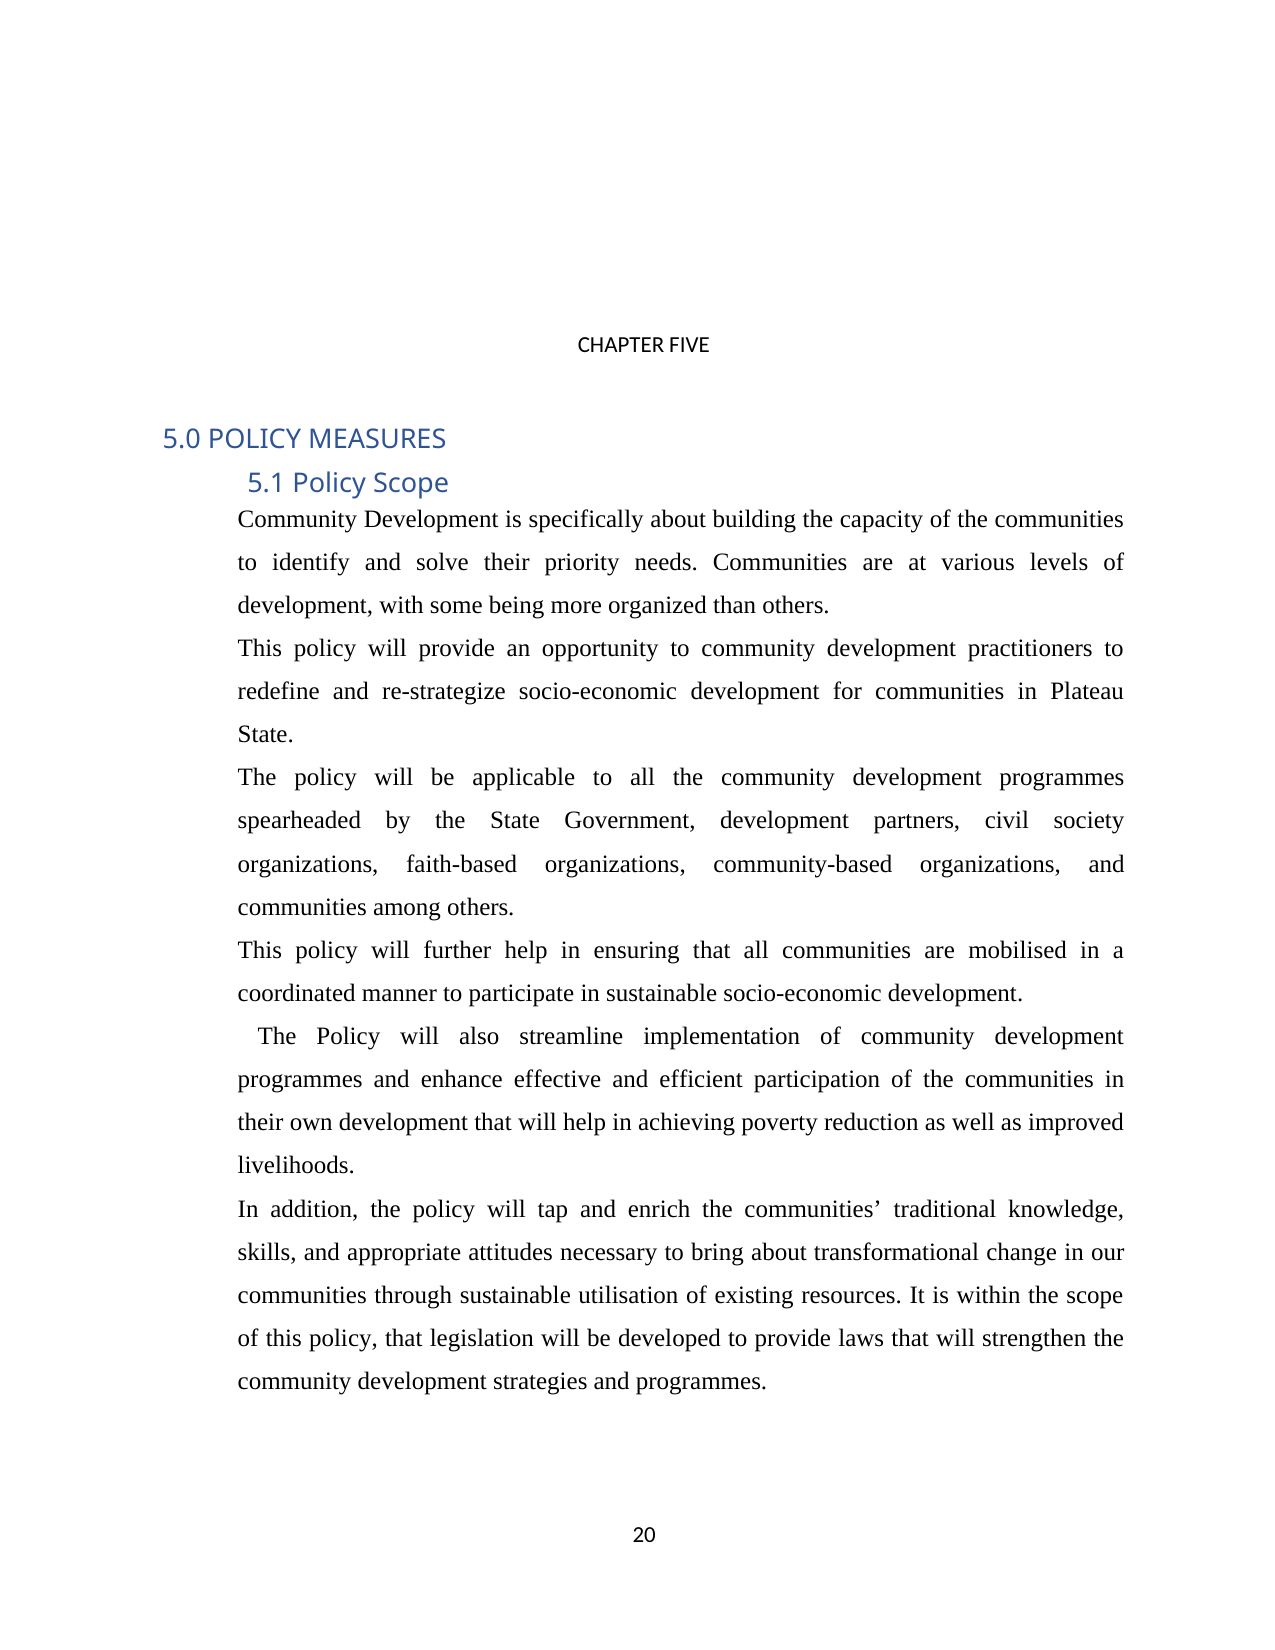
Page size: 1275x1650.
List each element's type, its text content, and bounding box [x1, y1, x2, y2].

list This policy will further help in ensuring that all communities are mobilised in a coordinated manner to participate in sustainable socio-economic development. [237, 935, 1125, 1007]
subtitle 5.1 Policy Scope [162, 464, 1125, 501]
list The Policy will also streamline implementation of community development programmes and enhance effective and efficient participation of the communities in their own development that will help in achieving poverty reduction as well as improved livelihoods. [237, 1021, 1125, 1179]
list In addition, the policy will tap and enrich the communities’ traditional knowledge, skills, and appropriate attitudes necessary to bring about transformational change in our communities through sustainable utilisation of existing resources. It is within the scope of this policy, that legislation will be developed to provide laws that will strengthen the community development strategies and programmes. [237, 1194, 1125, 1395]
subtitle 5.0 POLICY MEASURES [162, 420, 1125, 457]
text CHAPTER FIVE [162, 331, 1125, 359]
list This policy will provide an opportunity to community development practitioners to redefine and re-strategize socio-economic development for communities in Plateau State. [237, 633, 1125, 748]
list Community Development is specifically about building the capacity of the communities to identify and solve their priority needs. Communities are at various levels of development, with some being more organized than others. [237, 504, 1125, 619]
list The policy will be applicable to all the community development programmes spearheaded by the State Government, development partners, civil society organizations, faith-based organizations, community-based organizations, and communities among others. [237, 762, 1125, 921]
